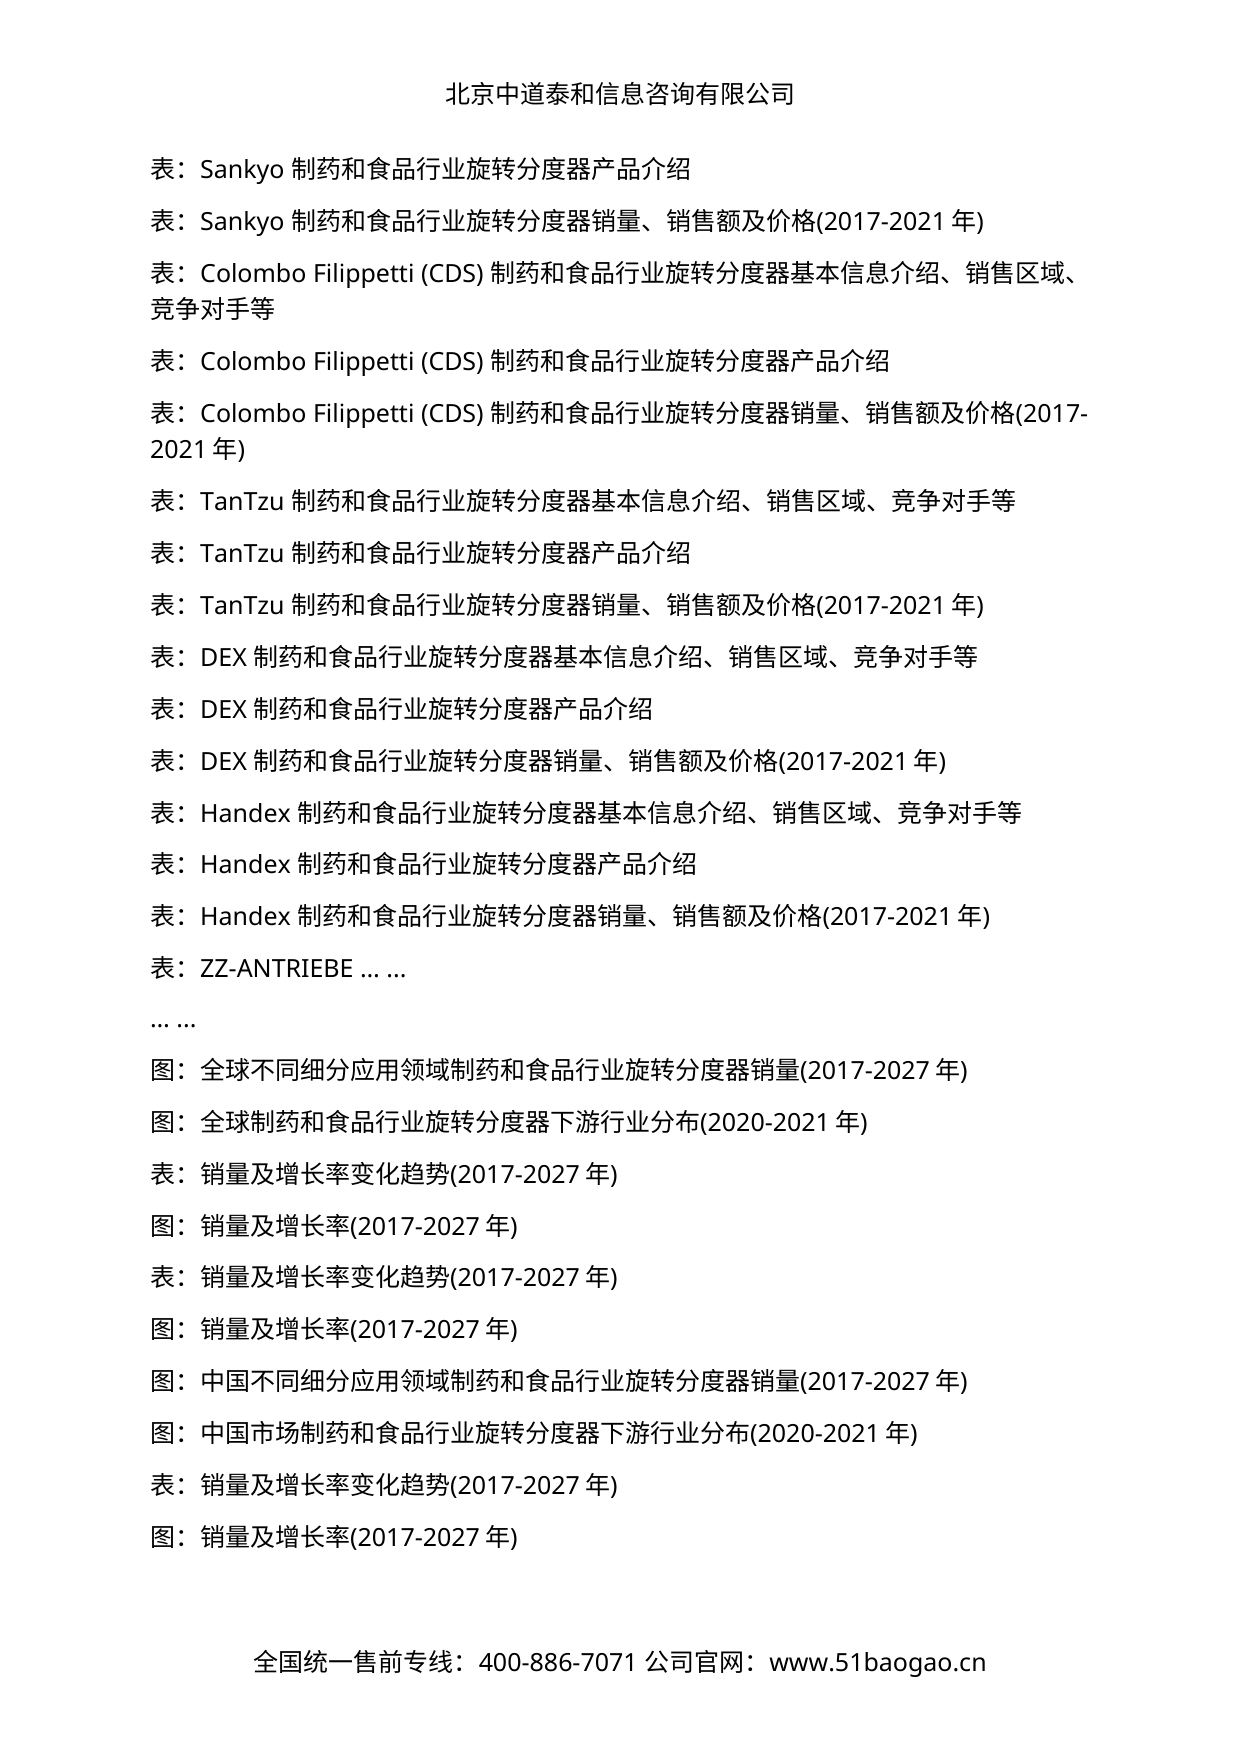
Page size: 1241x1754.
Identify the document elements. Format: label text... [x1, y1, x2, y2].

text 表：DEX 制药和食品行业旋转分度器销量、销售额及价格(2017-2021年) [150, 741, 1090, 777]
text 表：销量及增长率变化趋势(2017-2027年) [150, 1154, 1090, 1190]
text 图：中国不同细分应用领域制药和食品行业旋转分度器销量(2017-2027年) [150, 1362, 1090, 1398]
text 表：Handex 制药和食品行业旋转分度器基本信息介绍、销售区域、竞争对手等 [150, 793, 1090, 829]
text 表：Colombo Filippetti (CDS) 制药和食品行业旋转分度器基本信息介绍、销售区域、竞争对手等 [150, 254, 1090, 326]
text 表：DEX 制药和食品行业旋转分度器产品介绍 [150, 689, 1090, 726]
text 表：TanTzu 制药和食品行业旋转分度器销量、销售额及价格(2017-2021年) [150, 586, 1090, 622]
text 表：Handex 制药和食品行业旋转分度器销量、销售额及价格(2017-2021年) [150, 897, 1090, 933]
text 图：销量及增长率(2017-2027年) [150, 1310, 1090, 1346]
text 表：Sankyo 制药和食品行业旋转分度器销量、销售额及价格(2017-2021年) [150, 202, 1090, 238]
text 表：TanTzu 制药和食品行业旋转分度器产品介绍 [150, 534, 1090, 570]
text 表：Colombo Filippetti (CDS) 制药和食品行业旋转分度器销量、销售额及价格(2017-2021年) [150, 394, 1090, 466]
text 表：ZZ-ANTRIEBE … ... [150, 949, 1090, 985]
text 图：全球不同细分应用领域制药和食品行业旋转分度器销量(2017-2027年) [150, 1050, 1090, 1087]
text 图：全球制药和食品行业旋转分度器下游行业分布(2020-2021年) [150, 1102, 1090, 1138]
text 图：销量及增长率(2017-2027年) [150, 1517, 1090, 1553]
text 表：Colombo Filippetti (CDS) 制药和食品行业旋转分度器产品介绍 [150, 342, 1090, 378]
text … ... [150, 1001, 1090, 1035]
text 表：Sankyo 制药和食品行业旋转分度器产品介绍 [150, 150, 1090, 186]
text 表：Handex 制药和食品行业旋转分度器产品介绍 [150, 845, 1090, 881]
text 表：TanTzu 制药和食品行业旋转分度器基本信息介绍、销售区域、竞争对手等 [150, 482, 1090, 518]
text 表：销量及增长率变化趋势(2017-2027年) [150, 1465, 1090, 1502]
text 图：中国市场制药和食品行业旋转分度器下游行业分布(2020-2021年) [150, 1413, 1090, 1450]
text 图：销量及增长率(2017-2027年) [150, 1206, 1090, 1242]
text 表：DEX 制药和食品行业旋转分度器基本信息介绍、销售区域、竞争对手等 [150, 637, 1090, 674]
text 表：销量及增长率变化趋势(2017-2027年) [150, 1258, 1090, 1294]
